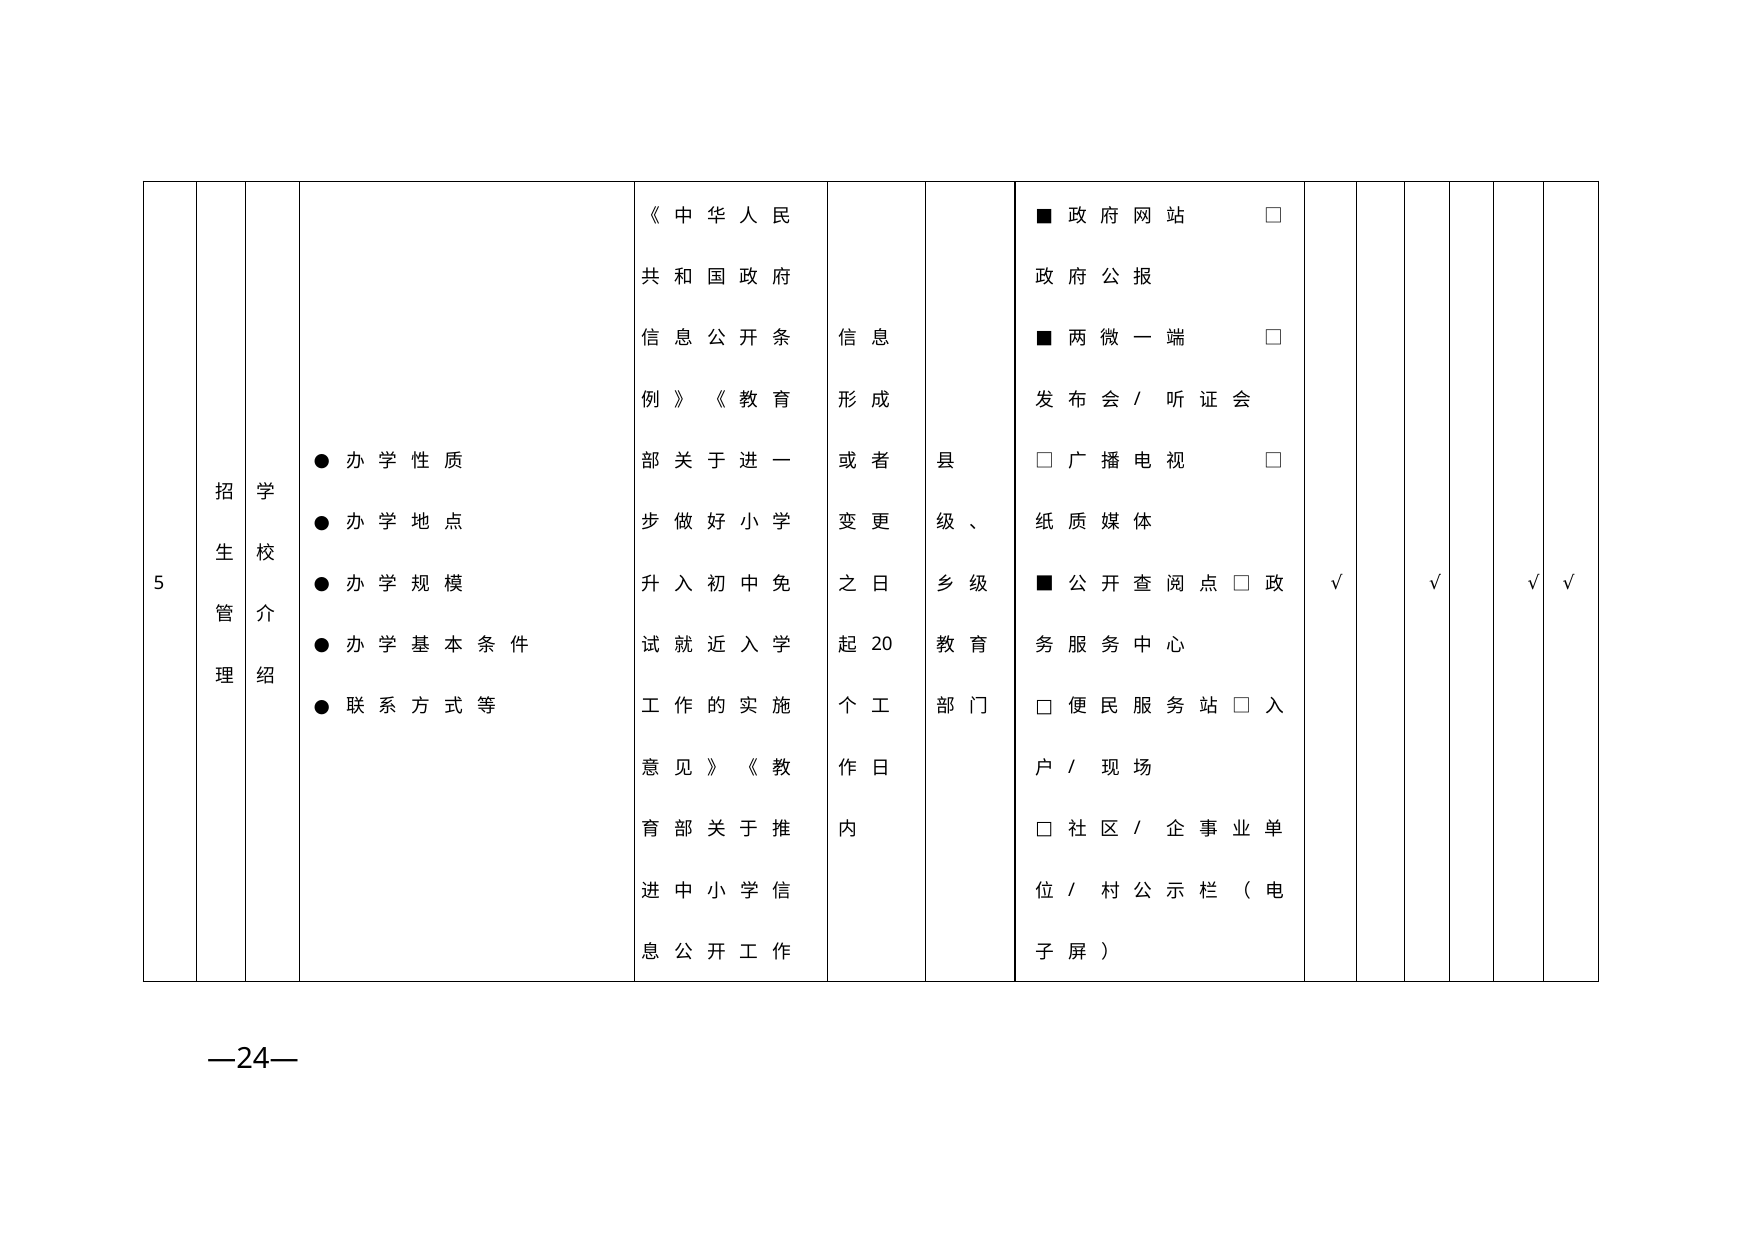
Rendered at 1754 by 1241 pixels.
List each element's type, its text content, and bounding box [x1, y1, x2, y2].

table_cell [1016, 182, 1304, 981]
table_cell 招生管理 [197, 182, 245, 981]
table_cell √ [1405, 182, 1449, 981]
table_cell 《中华人民共和国政府信息公开条例》《教育部关于进一步做好小学升入初中免试就近入学工作的实施意见》《教育部关于推进中小学信息公开工作的意见》 [635, 182, 827, 981]
table_cell 5 [144, 182, 196, 981]
table_cell [1357, 182, 1404, 981]
table_cell √ [1305, 182, 1356, 981]
table_cell √ [1544, 182, 1598, 981]
table_cell 信息形成或者变更之日起20个工作日内 [828, 182, 925, 981]
table_cell 县级、乡级教育部门 [926, 182, 1014, 981]
table_cell √ [1494, 182, 1543, 981]
table_cell 学校介绍 [246, 182, 299, 981]
table_cell [1450, 182, 1493, 981]
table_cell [300, 182, 634, 981]
